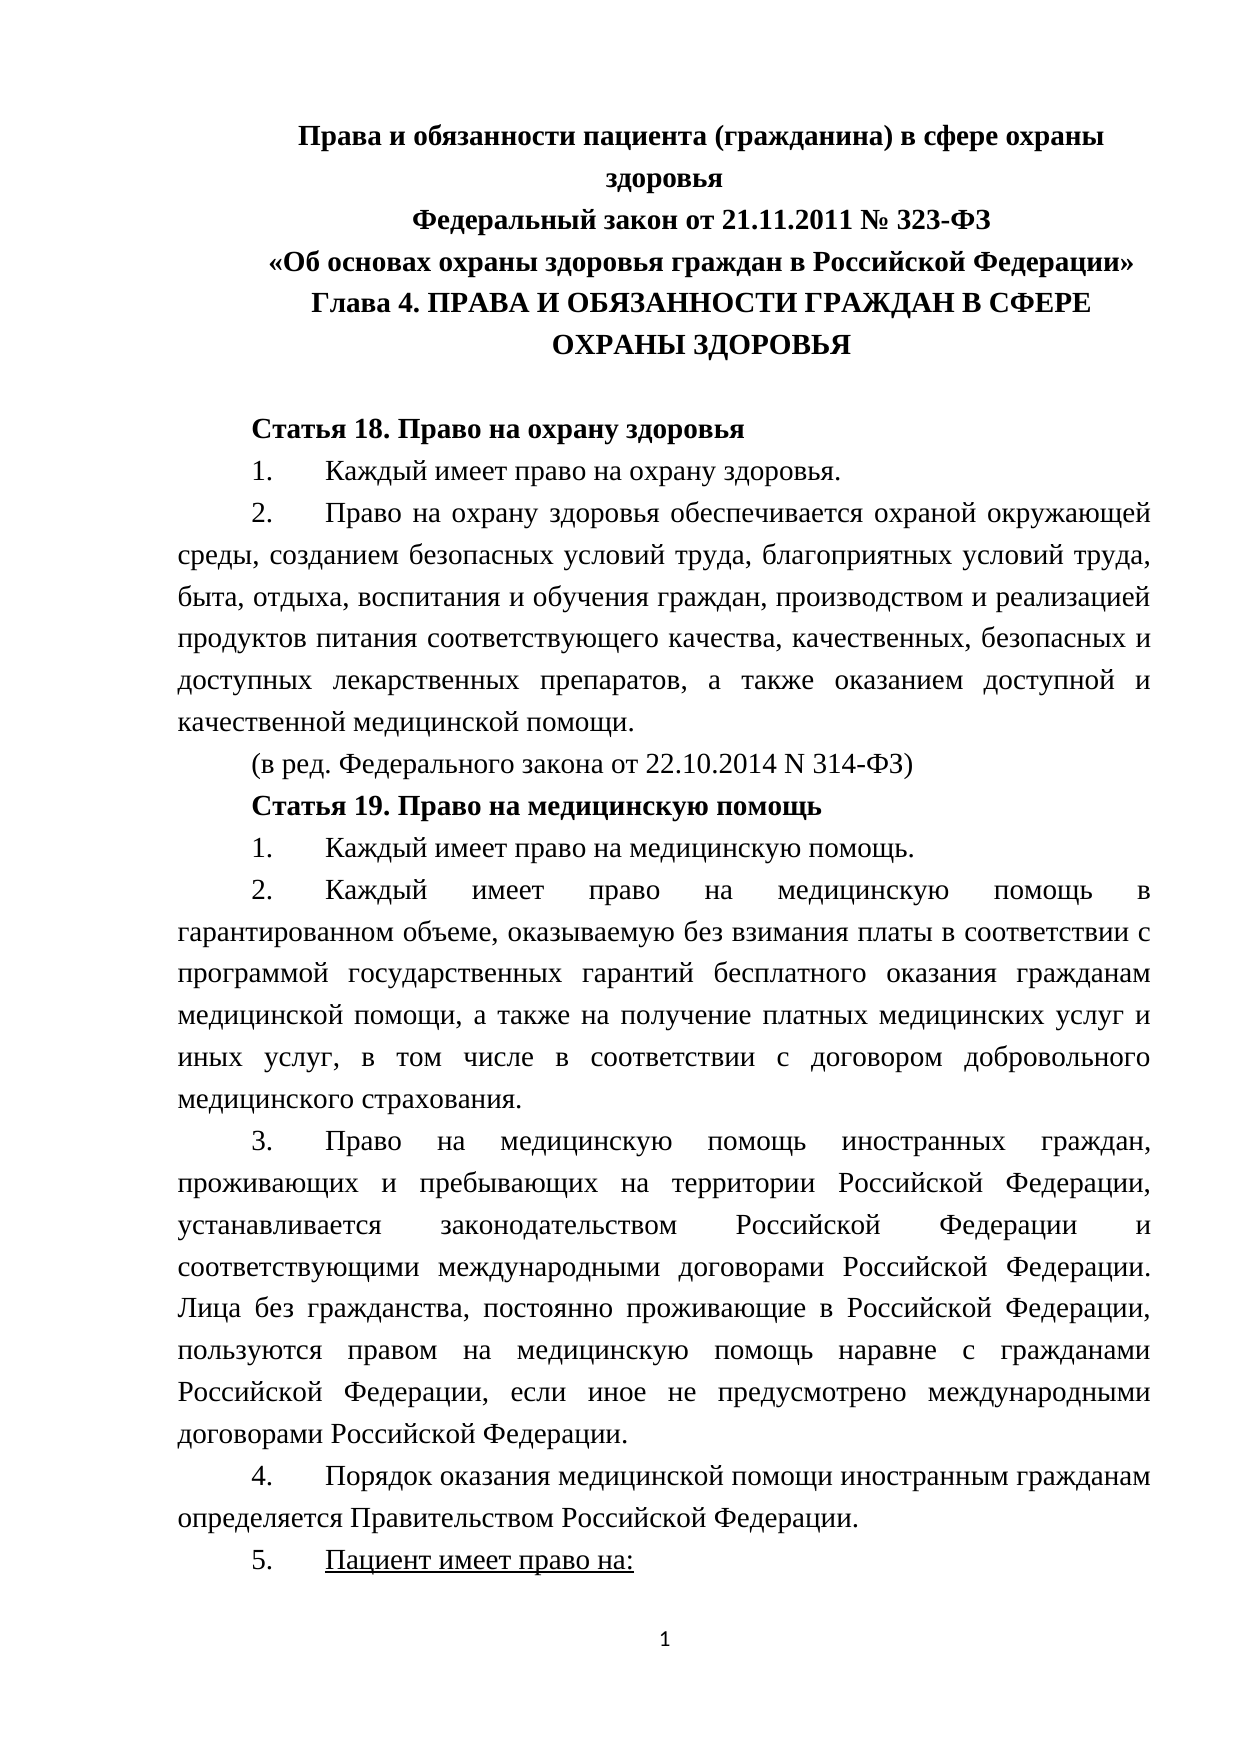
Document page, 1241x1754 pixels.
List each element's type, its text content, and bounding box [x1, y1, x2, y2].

list Право на медицинскую помощь иностранных граждан, проживающих и пребывающих на территории Российской Федерации, устанавливается законодательством Российской Федерации и соответствующими международными договорами Российской Федерации. Лица без гражданства, постоянно проживающие в Российской Федерации, пользуются правом на медицинскую помощь наравне с гражданами Российской Федерации, если иное не предусмотрено международными договорами Российской Федерации. [177, 1123, 1152, 1450]
list Право на охрану здоровья обеспечивается охраной окружающей среды, созданием безопасных условий труда, благоприятных условий труда, быта, отдыха, воспитания и обучения граждан, производством и реализацией продуктов питания соответствующего качества, качественных, безопасных и доступных лекарственных препаратов, а также оказанием доступной и качественной медицинской помощи. [177, 495, 1152, 738]
text Статья 18. Право на охрану здоровья [177, 411, 1152, 445]
list Порядок оказания медицинской помощи иностранным гражданам определяется Правительством Российской Федерации. [177, 1458, 1152, 1533]
text Статья 19. Право на медицинскую помощь [177, 788, 1152, 822]
list Пациент имеет право на: [177, 1542, 1152, 1575]
list Каждый имеет право на медицинскую помощь. [177, 830, 1152, 863]
text «Об основах охраны здоровья граждан в Российской Федерации» [177, 244, 1152, 277]
text Федеральный закон от 21.11.2011 № 323-ФЗ [177, 202, 1152, 235]
text Глава 4. ПРАВА И ОБЯЗАННОСТИ ГРАЖДАН В СФЕРЕ [177, 286, 1152, 319]
text ОХРАНЫ ЗДОРОВЬЯ [177, 327, 1152, 361]
text (в ред. Федерального закона от 22.10.2014 N 314-ФЗ) [177, 746, 1152, 780]
text Права и обязанности пациента (гражданина) в сфере охраны здоровья [177, 118, 1152, 193]
list Каждый имеет право на медицинскую помощь в гарантированном объеме, оказываемую без взимания платы в соответствии с программой государственных гарантий бесплатного оказания гражданам медицинской помощи, а также на получение платных медицинских услуг и иных услуг, в том числе в соответствии с договором добровольного медицинского страхования. [177, 872, 1152, 1115]
list Каждый имеет право на охрану здоровья. [177, 453, 1152, 487]
